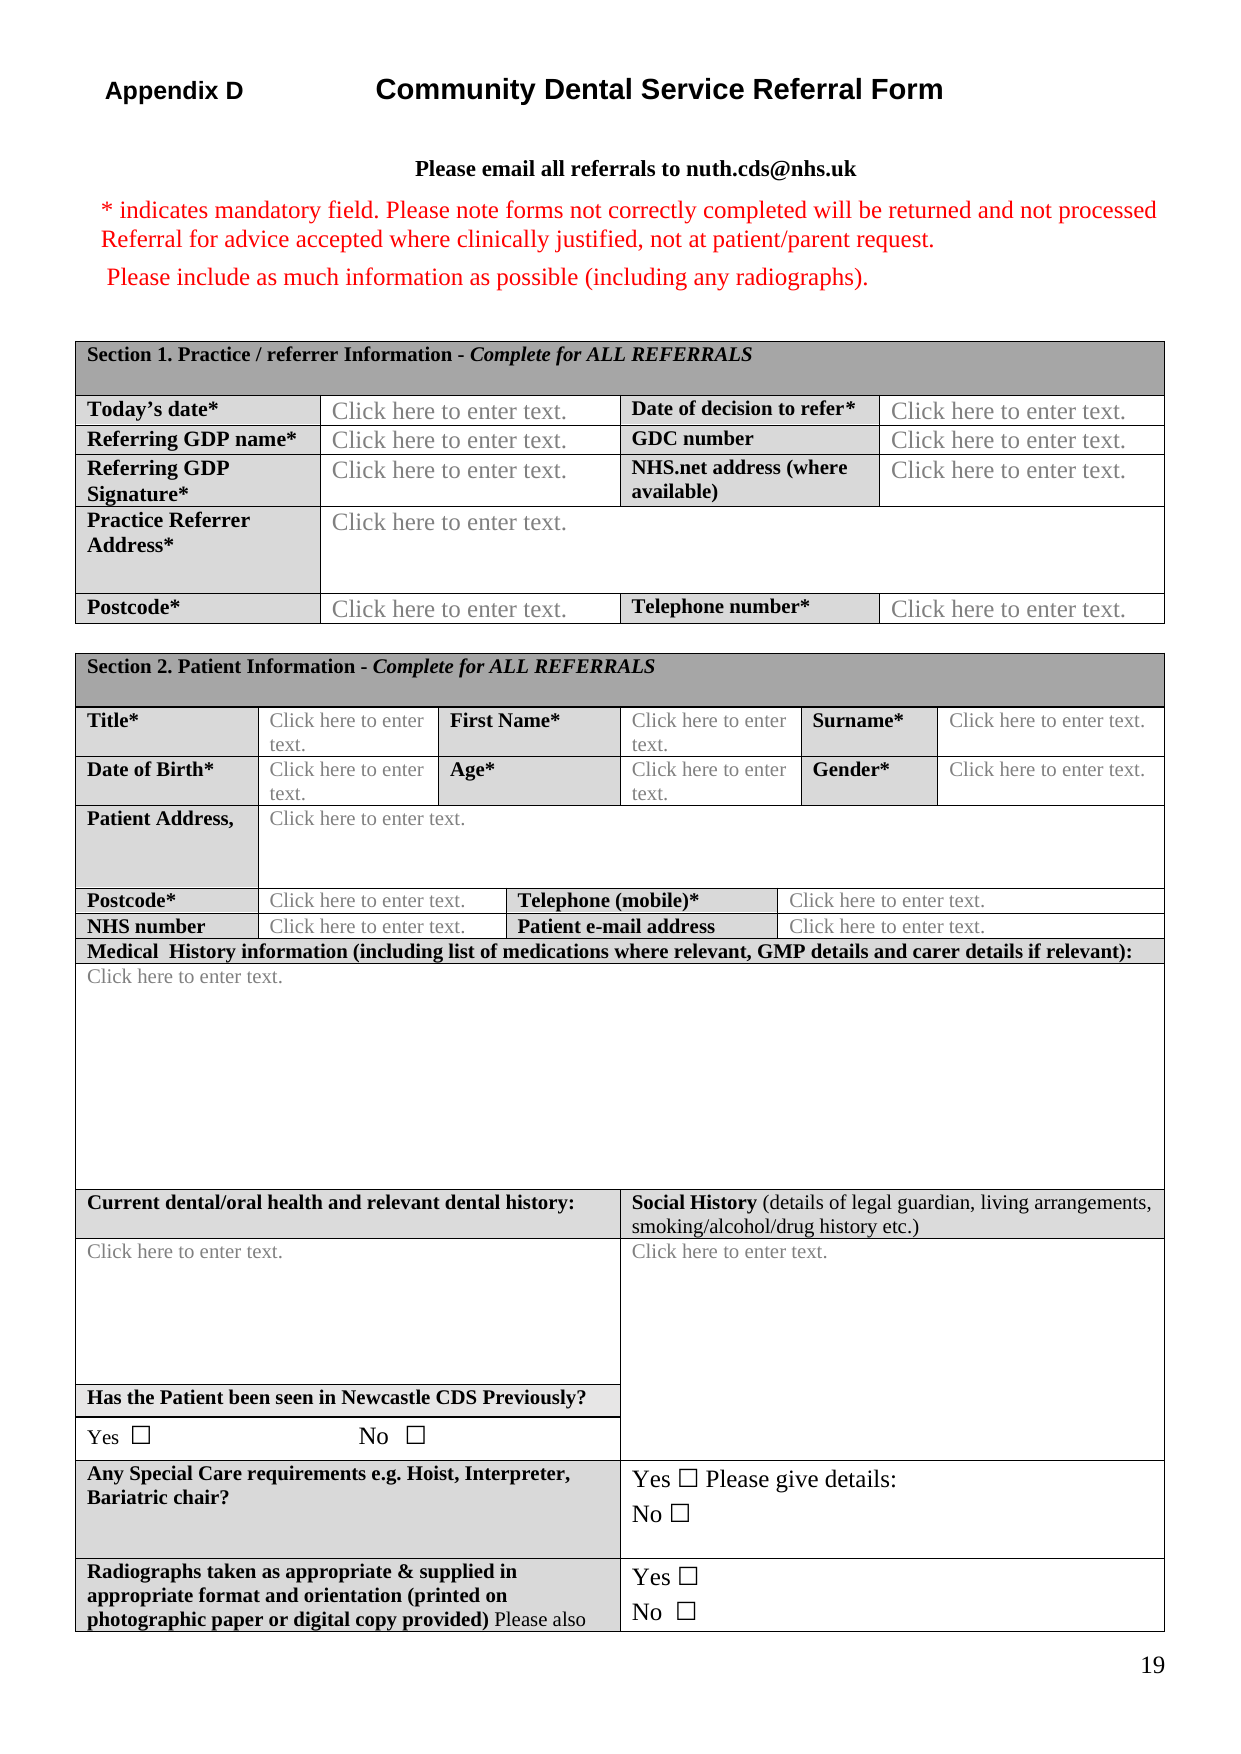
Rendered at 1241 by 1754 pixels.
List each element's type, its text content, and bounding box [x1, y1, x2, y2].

table_cell Title* [76, 708, 258, 756]
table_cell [76, 1559, 620, 1631]
table_cell Click here to enter text. [880, 455, 1164, 506]
text * indicates mandatory field. Please note forms not correctly completed will be returned and not processed Referral for advice accepted where clinically justified, not at patient/parent request. [101, 195, 1165, 253]
table_cell Practice Referrer Address* [76, 507, 320, 593]
table_cell Date of decision to refer* [621, 396, 879, 424]
table_cell Yes No [76, 1418, 620, 1460]
table_cell Telephone (mobile)* [507, 889, 777, 912]
table_cell Today’s date* [76, 396, 320, 424]
table_cell Referring GDP Signature* [76, 455, 320, 506]
table_cell Surname* [802, 708, 937, 756]
table_cell Click here to enter text. [621, 708, 801, 756]
table_cell Patient e-mail address [507, 914, 777, 938]
table_header Section 1. Practice / referrer Information - Complete for ALL REFERRALS [76, 342, 1164, 395]
table_cell Click here to enter text. [778, 889, 1164, 912]
table_cell Click here to enter text. [321, 426, 620, 454]
table_cell Click here to enter text. [76, 1239, 620, 1384]
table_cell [621, 1559, 1164, 1631]
table_cell Date of Birth* [76, 757, 258, 805]
table_cell Click here to enter text. [778, 914, 1164, 938]
table_cell Has the Patient been seen in Newcastle CDS Previously? [76, 1385, 620, 1416]
table_cell Click here to enter text. [321, 396, 620, 424]
table_cell Yes Please give details: No [621, 1461, 1164, 1558]
table_header Section 2. Patient Information - Complete for ALL REFERRALS [76, 654, 1164, 706]
text Please include as much information as possible (including any radiographs). [106, 265, 1165, 291]
table_cell NHS number [76, 914, 258, 938]
table_cell Click here to enter text. [259, 806, 1164, 887]
table_cell Click here to enter text. [621, 1239, 1164, 1460]
table_cell Patient Address, [76, 806, 258, 887]
table_cell GDC number [621, 426, 879, 454]
table_cell First Name* [439, 708, 620, 756]
table_cell Click here to enter text. [321, 507, 1164, 593]
table_cell Click here to enter text. [259, 889, 506, 912]
table_cell Click here to enter text. [259, 914, 506, 938]
table_cell Click here to enter text. [321, 455, 620, 506]
table_cell NHS.net address (where available) [621, 455, 879, 506]
table_cell Telephone number* [621, 594, 879, 623]
table_cell Click here to enter text. [259, 757, 438, 805]
table_cell Postcode* [76, 594, 320, 623]
table_cell Postcode* [76, 889, 258, 912]
table_cell Click here to enter text. [321, 594, 620, 623]
table_cell Click here to enter text. [938, 708, 1164, 756]
table_cell Medical History information (including list of medications where relevant, GMP details and carer details if relevant): [76, 939, 1164, 963]
table_cell Referring GDP name* [76, 426, 320, 454]
table_cell Gender* [802, 757, 937, 805]
table_cell Any Special Care requirements e.g. Hoist, Interpreter, Bariatric chair? [76, 1461, 620, 1558]
table_cell Click here to enter text. [880, 594, 1164, 623]
table_cell Click here to enter text. [76, 964, 1164, 1189]
table_cell Social History (details of legal guardian, living arrangements, smoking/alcohol/drug history etc.) [621, 1190, 1164, 1238]
table_cell Click here to enter text. [621, 757, 801, 805]
text Please email all referrals to nuth.cds@nhs.uk [106, 156, 1165, 181]
text Appendix D Community Dental Service Referral Form [104, 75, 1165, 105]
table_cell Click here to enter text. [880, 426, 1164, 454]
table_cell Age* [439, 757, 620, 805]
table_cell Current dental/oral health and relevant dental history: [76, 1190, 620, 1238]
table_cell Click here to enter text. [880, 396, 1164, 424]
table_cell Click here to enter text. [938, 757, 1164, 805]
table_cell Click here to enter text. [259, 708, 438, 756]
